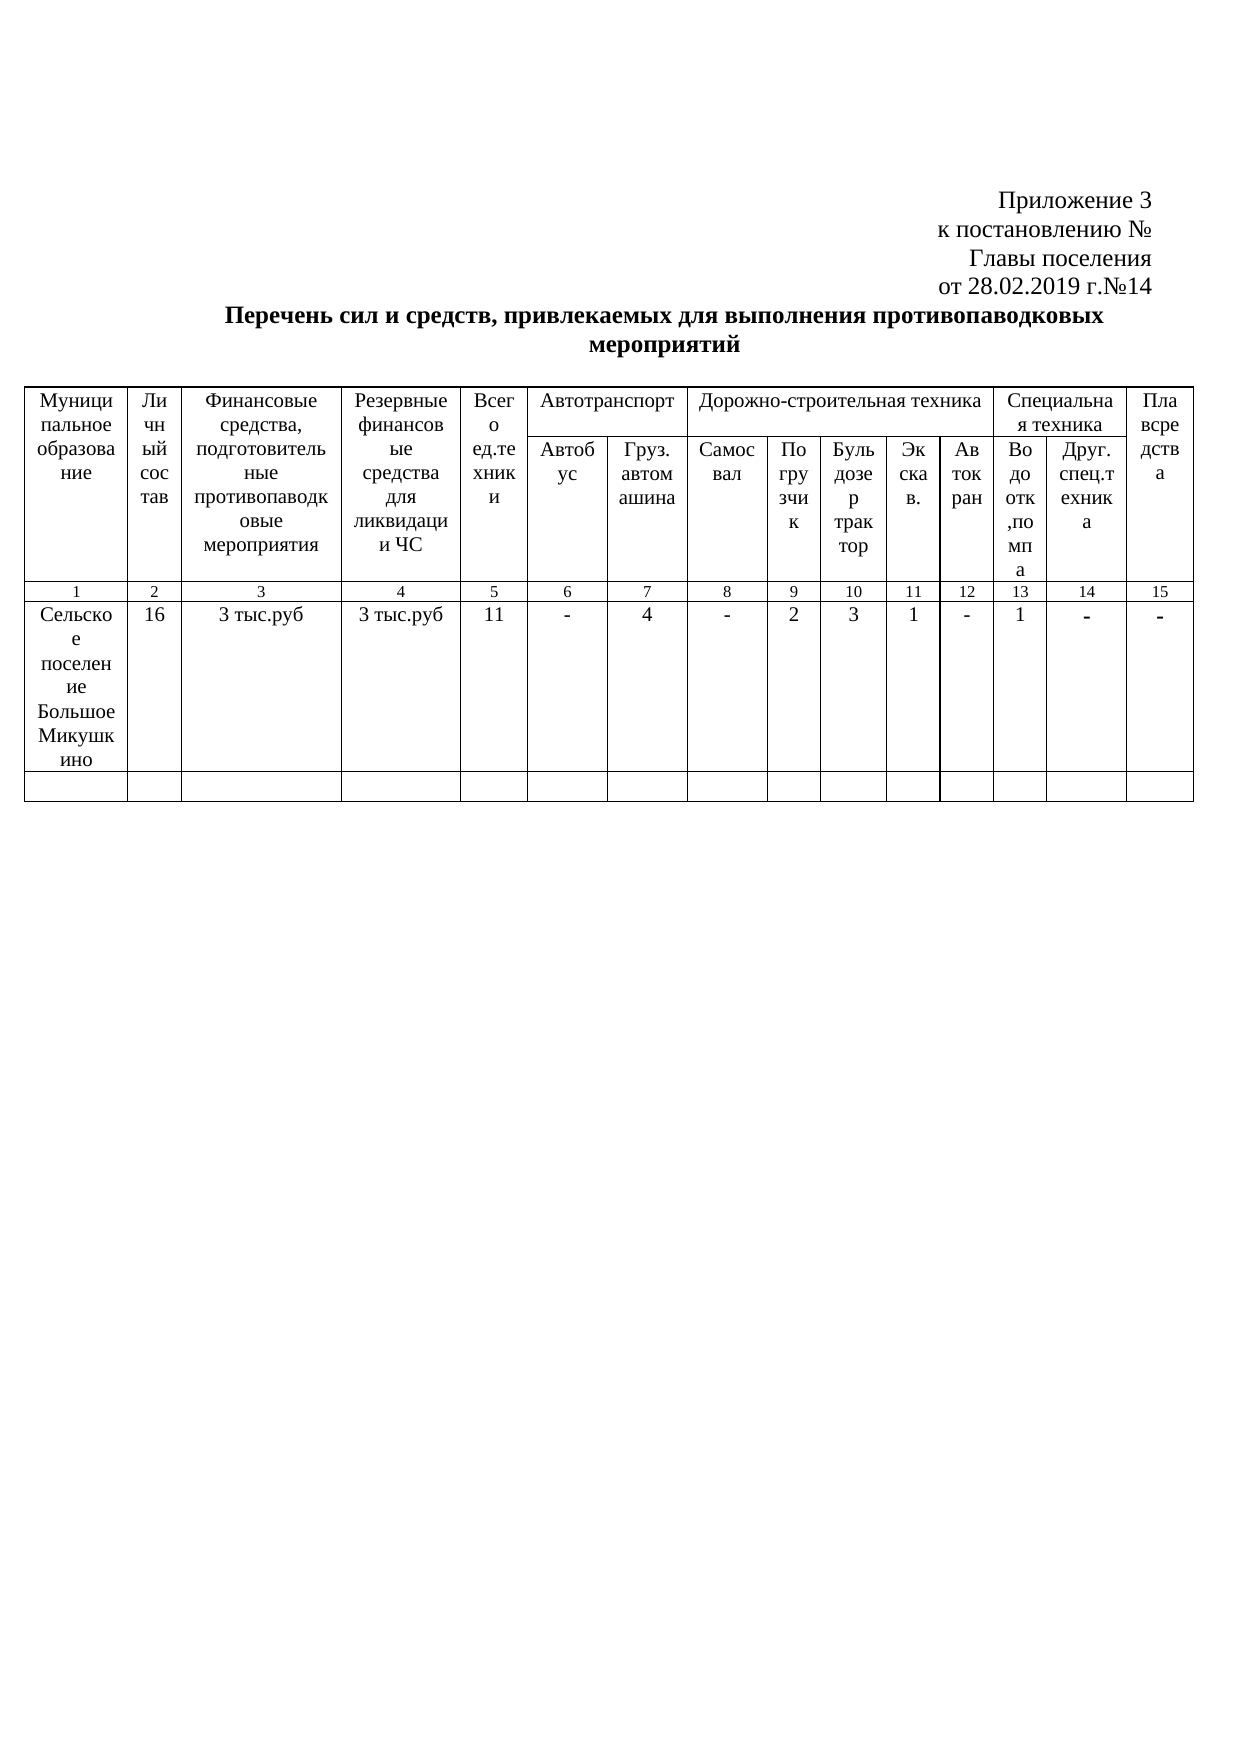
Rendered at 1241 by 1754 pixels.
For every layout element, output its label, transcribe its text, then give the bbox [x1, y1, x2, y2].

table_cell 1 [994, 602, 1046, 771]
table_cell 11 [887, 582, 939, 601]
table_cell Груз. автомашина [608, 437, 687, 581]
table_cell [994, 772, 1046, 801]
table_cell 9 [768, 582, 820, 601]
table_cell [528, 772, 607, 801]
table_cell 3 тыс.руб [342, 602, 460, 771]
table_header Финансовые средства, подготовительные противопаводковые мероприятия [182, 388, 341, 581]
table_cell [608, 772, 687, 801]
table_header Всего ед.техники [461, 388, 527, 581]
table_cell - [1047, 602, 1126, 771]
table_header Дорожно-строительная техника [688, 388, 993, 436]
table_cell 4 [608, 602, 687, 771]
table_cell [1127, 772, 1193, 801]
table_header Автотранспорт [528, 388, 687, 436]
table_cell 6 [528, 582, 607, 601]
table_cell [688, 772, 767, 801]
table_cell 2 [768, 602, 820, 771]
table_cell [941, 772, 993, 801]
table_cell [461, 772, 527, 801]
table_cell 2 [128, 582, 181, 601]
table_cell Сельское поселение Большое Микушкино [25, 602, 127, 771]
table_cell 15 [1127, 582, 1193, 601]
table_cell 14 [1047, 582, 1126, 601]
table_cell Друг.спец.техника [1047, 437, 1126, 581]
table_cell Бульдозер трактор [821, 437, 886, 581]
table_header Резервные финансовые средства для ликвидации ЧС [342, 388, 460, 581]
text от 28.02.2019 г.№14 [177, 271, 1152, 300]
table_cell [25, 772, 127, 801]
text к постановлению № [177, 214, 1152, 243]
table_cell 4 [342, 582, 460, 601]
table_cell 3 тыс.руб [182, 602, 341, 771]
table_cell Самосвал [688, 437, 767, 581]
table_cell 13 [994, 582, 1046, 601]
text Приложение 3 [177, 185, 1152, 214]
table_cell 11 [461, 602, 527, 771]
table_cell 1 [887, 602, 939, 771]
table_cell 16 [128, 602, 181, 771]
table_cell - [528, 602, 607, 771]
table_cell [768, 772, 820, 801]
table_cell Погрузчик [768, 437, 820, 581]
table_cell [821, 772, 886, 801]
text Главы поселения [177, 243, 1152, 271]
table_cell 7 [608, 582, 687, 601]
table_cell 1 [25, 582, 127, 601]
table_cell [887, 772, 939, 801]
table_cell 12 [941, 582, 993, 601]
table_header Специальная техника [994, 388, 1126, 436]
table_cell 10 [821, 582, 886, 601]
table_cell - [688, 602, 767, 771]
table_cell Автобус [528, 437, 607, 581]
table_cell [1047, 772, 1126, 801]
table_cell [342, 772, 460, 801]
table_header Личный состав [128, 388, 181, 581]
table_cell Водоотк,помпа [994, 437, 1046, 581]
table_header Муниципальное образование [25, 388, 127, 581]
table_cell - [941, 602, 993, 771]
table_header Плавсредства [1127, 388, 1193, 581]
table_cell - [1127, 602, 1193, 771]
table_cell 8 [688, 582, 767, 601]
table_cell 3 [821, 602, 886, 771]
table_cell [128, 772, 181, 801]
table_cell 3 [182, 582, 341, 601]
table_cell Автокран [941, 437, 993, 581]
text Перечень сил и средств, привлекаемых для выполнения противопаводковых мероприятий [177, 300, 1152, 358]
table_cell 5 [461, 582, 527, 601]
table_cell Экскав. [887, 437, 939, 581]
table_cell [182, 772, 341, 801]
